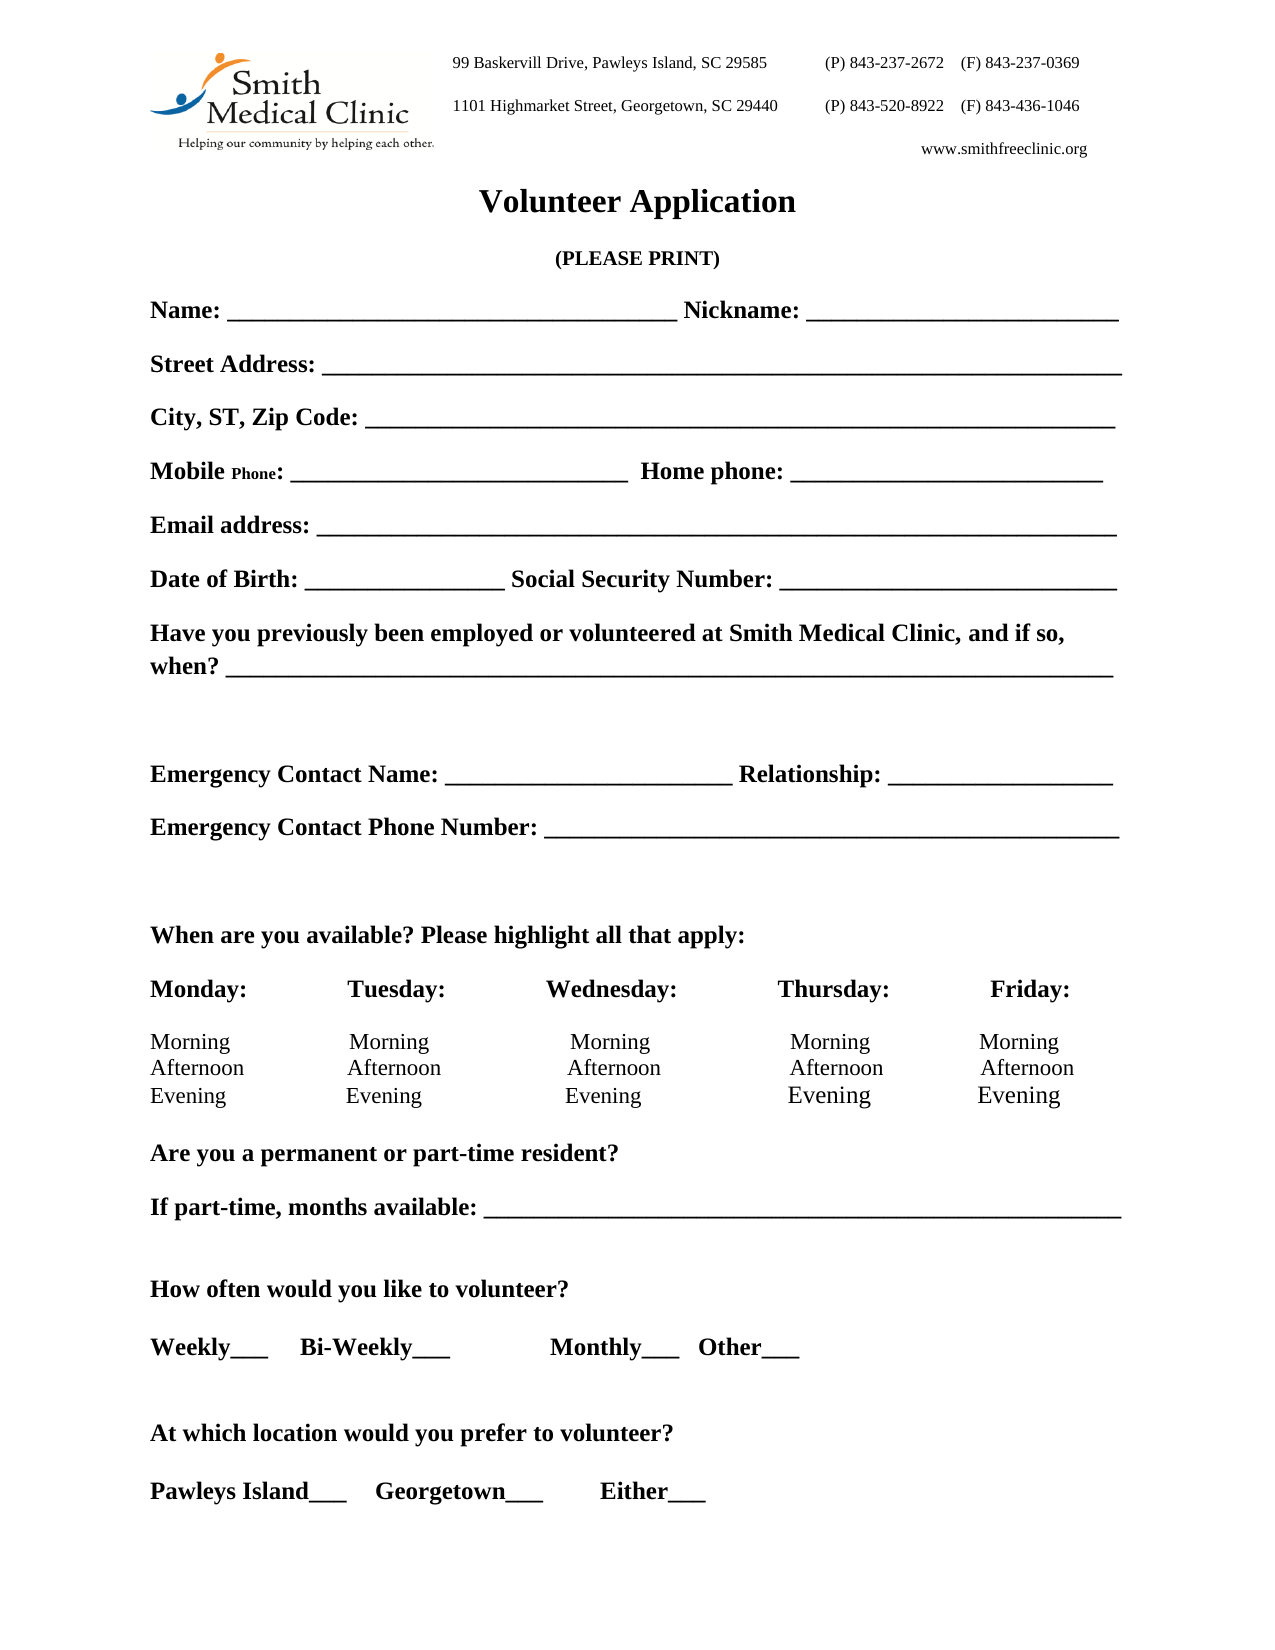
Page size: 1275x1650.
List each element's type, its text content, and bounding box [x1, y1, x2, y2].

text 99 Baskervill Drive, Pawleys Island, SC 29585 (P) 843-237-2672 (F) 843-237-0369 [434, 53, 1125, 72]
text Weekly___ Bi-Weekly___ Monthly___ Other___ [150, 1332, 1125, 1361]
text If part-time, months available: ___________________________________________________ [150, 1192, 1125, 1221]
text Afternoon Afternoon Afternoon Afternoon Afternoon [150, 1054, 1125, 1081]
text www.smithfreeclinic.org [150, 139, 1125, 158]
text Emergency Contact Phone Number: ______________________________________________ [150, 812, 1125, 841]
text Have you previously been employed or volunteered at Smith Medical Clinic, and if so, when? _______________________________________________________________________ [150, 618, 1125, 680]
text City, ST, Zip Code: ____________________________________________________________ [150, 402, 1125, 431]
text Volunteer Application [150, 181, 1125, 220]
text Emergency Contact Name: _______________________ Relationship: __________________ [150, 759, 1125, 787]
picture [150, 53, 434, 150]
text At which location would you prefer to volunteer? [150, 1418, 1125, 1447]
text Pawleys Island___ Georgetown___ Either___ [150, 1476, 1125, 1504]
text Morning Morning Morning Morning Morning [150, 1028, 1125, 1054]
text 1101 Highmarket Street, Georgetown, SC 29440 (P) 843-520-8922 (F) 843-436-1046 [434, 96, 1125, 115]
text Monday: Tuesday: Wednesday: Thursday: Friday: [150, 974, 1125, 1003]
text When are you available? Please highlight all that apply: [150, 920, 1125, 949]
text (PLEASE PRINT) [150, 246, 1125, 270]
text Date of Birth: ________________ Social Security Number: ___________________________ [150, 564, 1125, 593]
text Evening Evening Evening Evening Evening [150, 1081, 1125, 1109]
text Name: ____________________________________ Nickname: _________________________ [150, 295, 1125, 323]
text Street Address: ________________________________________________________________ [150, 349, 1125, 377]
text Are you a permanent or part-time resident? [150, 1138, 1125, 1167]
text Email address: ________________________________________________________________ [150, 510, 1125, 539]
text How often would you like to volunteer? [150, 1274, 1125, 1303]
text Mobile Phone: ___________________________ Home phone: _________________________ [150, 456, 1125, 485]
